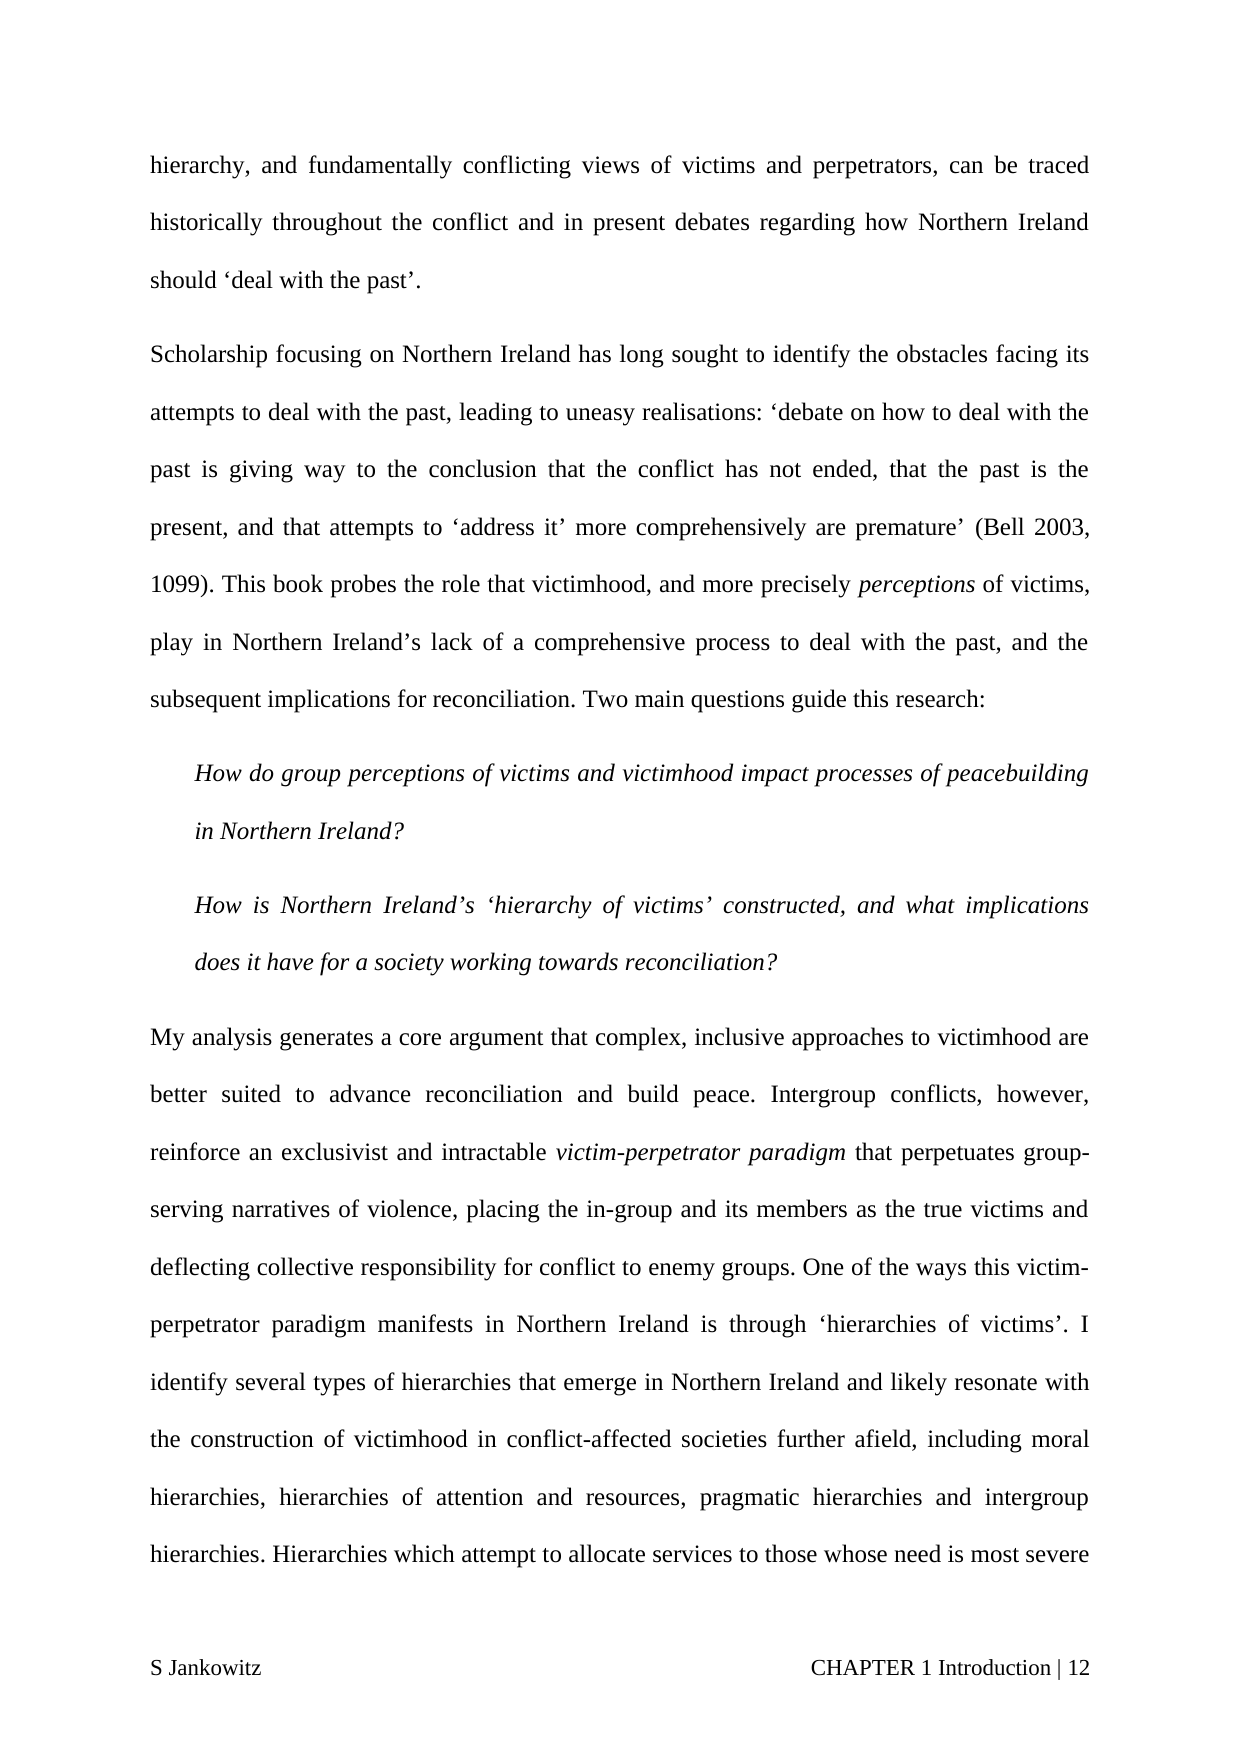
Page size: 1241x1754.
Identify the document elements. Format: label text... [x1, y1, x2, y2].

text Scholarship focusing on Northern Ireland has long sought to identify the obstacles facing its attempts to deal with the past, leading to uneasy realisations: ‘debate on how to deal with the past is giving way to the conclusion that the conflict has not ended, that the past is the present, and that attempts to ‘address it’ more comprehensively are premature’ (Bell 2003, 1099). This book probes the role that victimhood, and more precisely perceptions of victims, play in Northern Ireland’s lack of a comprehensive process to deal with the past, and the subsequent implications for reconciliation. Two main questions guide this research: [150, 339, 1090, 713]
text How do group perceptions of victims and victimhood impact processes of peacebuilding in Northern Ireland? [194, 758, 1090, 844]
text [150, 1022, 1090, 1568]
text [150, 150, 1090, 294]
text How is Northern Ireland’s ‘hierarchy of victims’ constructed, and what implications does it have for a society working towards reconciliation? [194, 890, 1090, 976]
